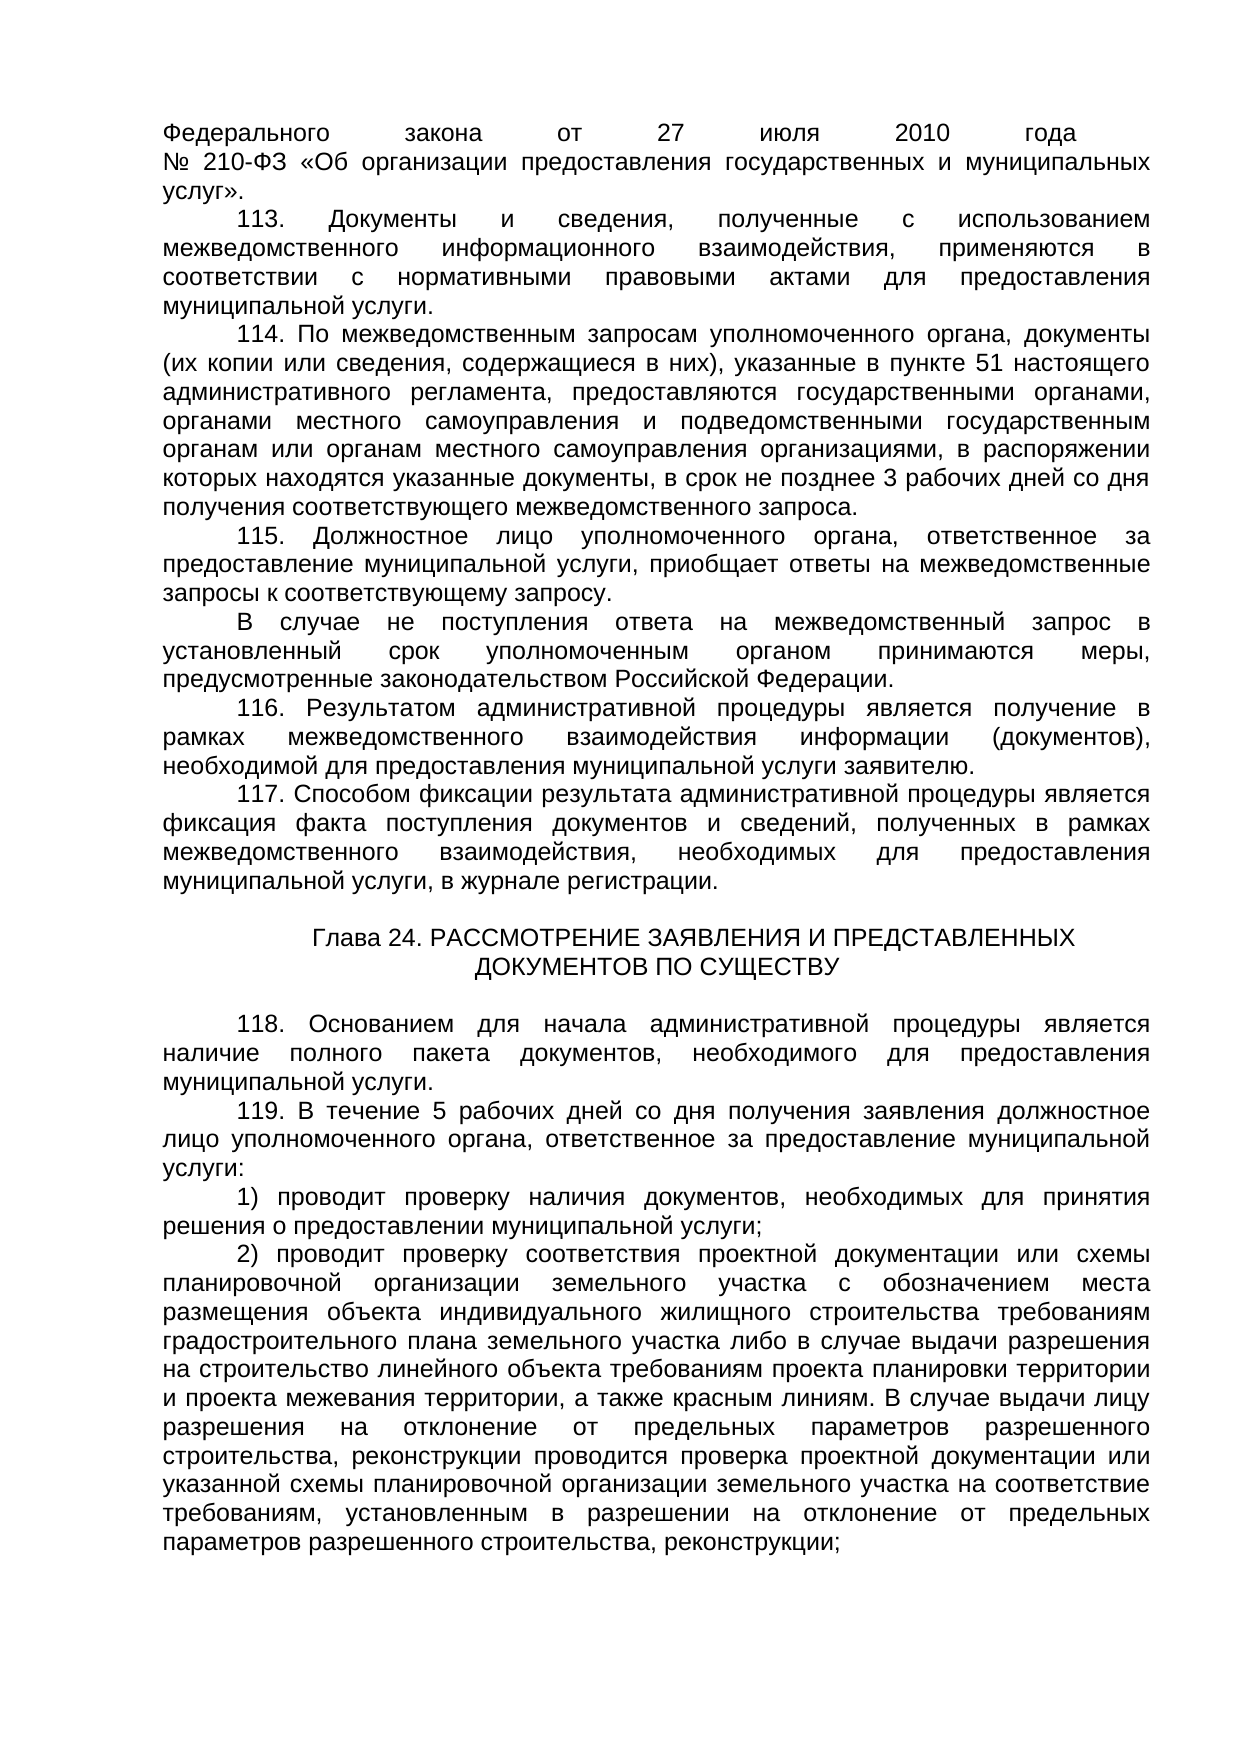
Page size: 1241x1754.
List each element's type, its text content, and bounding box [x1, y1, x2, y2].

text 119. В течение 5 рабочих дней со дня получения заявления должностное лицо уполномоченного органа, ответственное за предоставление муниципальной услуги: [162, 1096, 1152, 1182]
text 1) проводит проверку наличия документов, необходимых для принятия решения о предоставлении муниципальной услуги; [162, 1182, 1152, 1239]
text 115. Должностное лицо уполномоченного органа, ответственное за предоставление муниципальной услуги, приобщает ответы на межведомственные запросы к соответствующему запросу. [162, 521, 1152, 607]
text 118. Основанием для начала административной процедуры является наличие полного пакета документов, необходимого для предоставления муниципальной услуги. [162, 1009, 1152, 1096]
text 113. Документы и сведения, полученные с использованием межведомственного информационного взаимодействия, применяются в соответствии с нормативными правовыми актами для предоставления муниципальной услуги. [162, 204, 1152, 319]
text 2) проводит проверку соответствия проектной документации или схемы планировочной организации земельного участка с обозначением места размещения объекта индивидуального жилищного строительства требованиям градостроительного плана земельного участка либо в случае выдачи разрешения на строительство линейного объекта требованиям проекта планировки территории и проекта межевания территории, а также красным линиям. В случае выдачи лицу разрешения на отклонение от предельных параметров разрешенного строительства, реконструкции проводится проверка проектной документации или указанной схемы планировочной организации земельного участка на соответствие требованиям, установленным в разрешении на отклонение от предельных параметров разрешенного строительства, реконструкции; [162, 1239, 1152, 1556]
text Глава 24. РАССМОТРЕНИЕ ЗАЯВЛЕНИЯ И ПРЕДСТАВЛЕННЫХ ДОКУМЕНТОВ ПО СУЩЕСТВУ [162, 923, 1152, 981]
text 116. Результатом административной процедуры является получение в рамках межведомственного взаимодействия информации (документов), необходимой для предоставления муниципальной услуги заявителю. [162, 693, 1152, 779]
text В случае не поступления ответа на межведомственный запрос в установленный срок уполномоченным органом принимаются меры, предусмотренные законодательством Российской Федерации. [162, 607, 1152, 693]
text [162, 118, 1152, 204]
text 117. Способом фиксации результата административной процедуры является фиксация факта поступления документов и сведений, полученных в рамках межведомственного взаимодействия, необходимых для предоставления муниципальной услуги, в журнале регистрации. [162, 779, 1152, 894]
text 114. По межведомственным запросам уполномоченного органа, документы (их копии или сведения, содержащиеся в них), указанные в пункте 51 настоящего административного регламента, предоставляются государственными органами, органами местного самоуправления и подведомственными государственным органам или органам местного самоуправления организациями, в распоряжении которых находятся указанные документы, в срок не позднее 3 рабочих дней со дня получения соответствующего межведомственного запроса. [162, 319, 1152, 521]
